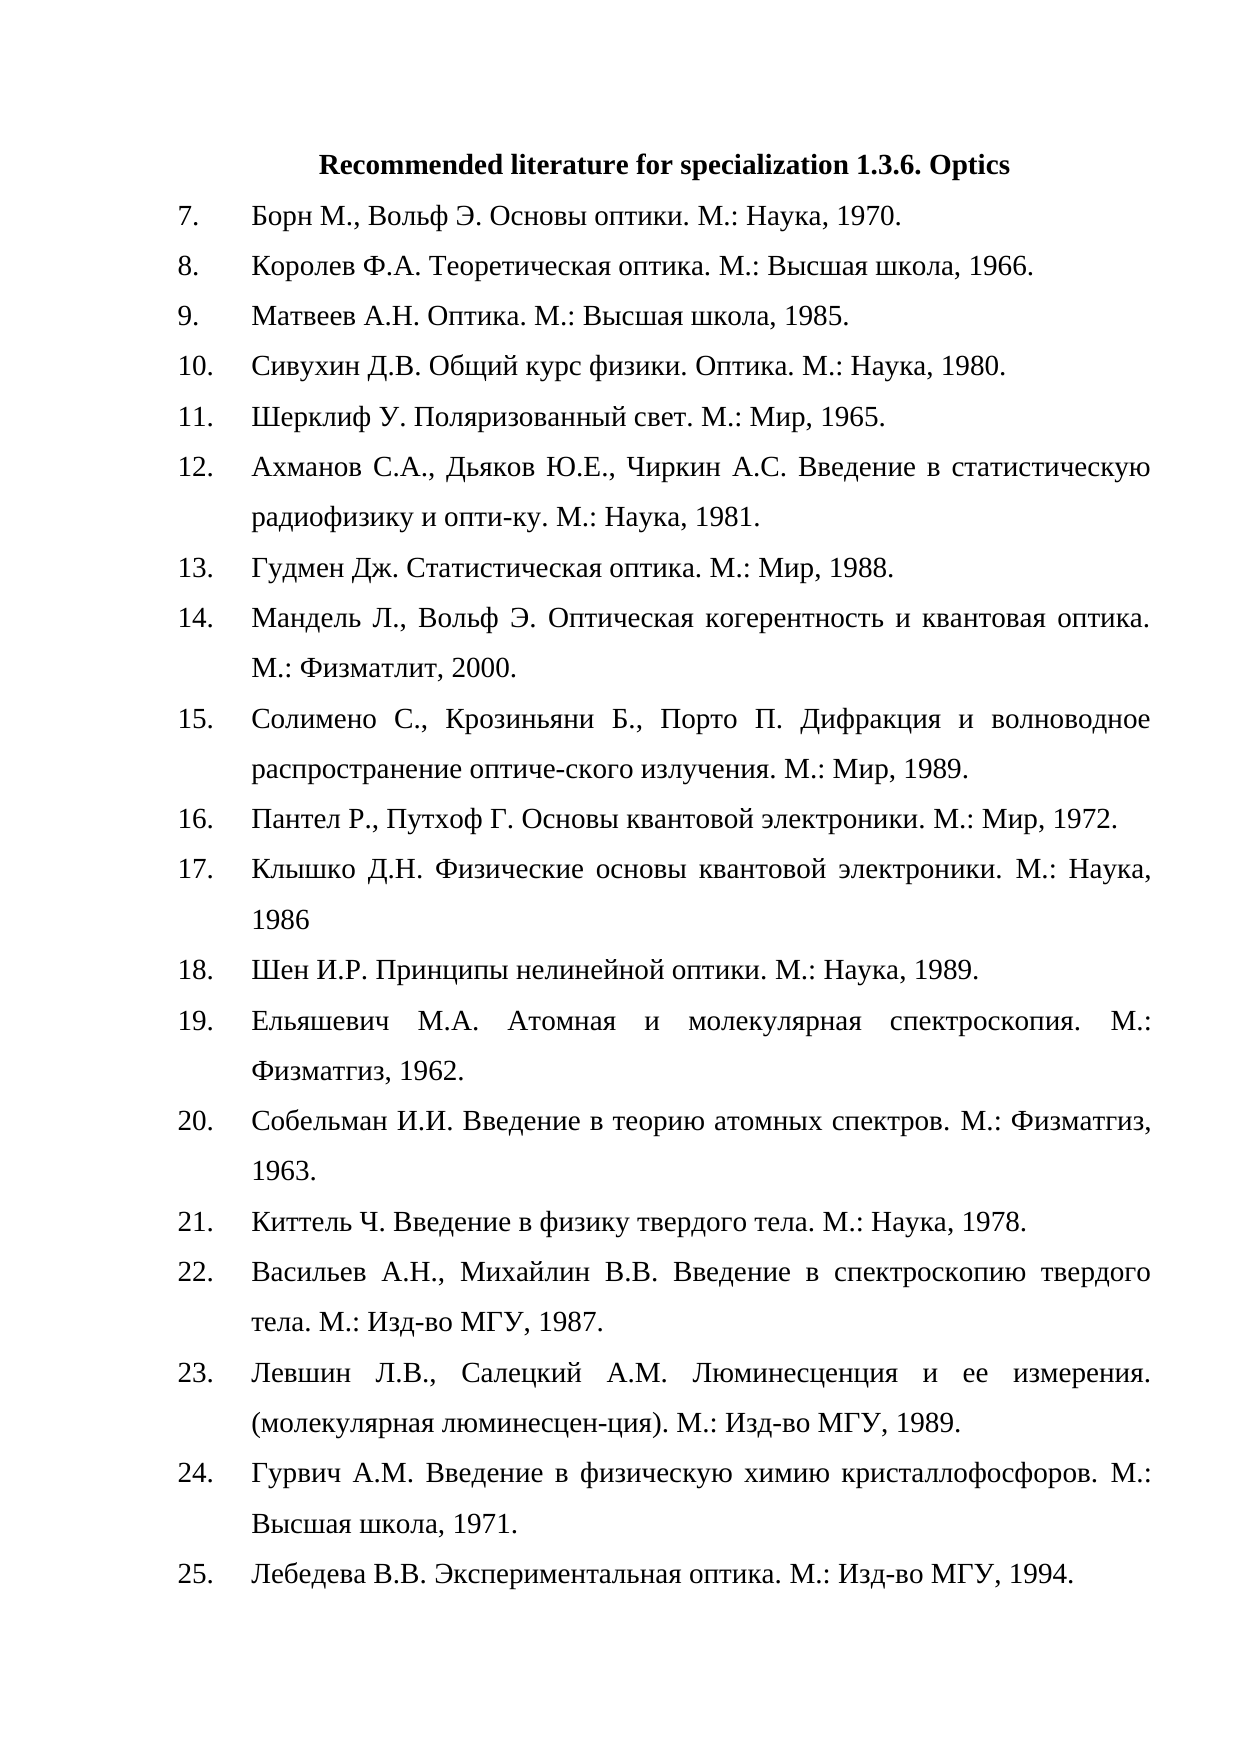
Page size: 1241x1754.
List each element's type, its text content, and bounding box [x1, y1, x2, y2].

list Левшин Л.В., Салецкий А.М. Люминесценция и ее измерения. (молекулярная люминесцен-ция). М.: Изд-во МГУ, 1989. [177, 1355, 1152, 1439]
list Гудмен Дж. Статистическая оптика. М.: Мир, 1988. [177, 550, 1152, 583]
list Сивухин Д.В. Общий курс физики. Оптика. М.: Наука, 1980. [177, 348, 1152, 382]
list Киттель Ч. Введение в физику твердого тела. М.: Наука, 1978. [177, 1204, 1152, 1237]
list Солимено С., Крозиньяни Б., Порто П. Дифракция и волноводное распространение оптиче-ского излучения. М.: Мир, 1989. [177, 701, 1152, 784]
list Королев Ф.А. Теоретическая оптика. М.: Высшая школа, 1966. [177, 248, 1152, 281]
list Клышко Д.Н. Физические основы квантовой электроники. М.: Наука, 1986 [177, 852, 1152, 936]
list Шерклиф У. Поляризованный свет. М.: Мир, 1965. [177, 399, 1152, 432]
list Борн М., Вольф Э. Основы оптики. М.: Наука, 1970. [177, 198, 1152, 231]
list Лебедева В.В. Экспериментальная оптика. М.: Изд-во МГУ, 1994. [177, 1556, 1152, 1589]
list Собельман И.И. Введение в теорию атомных спектров. М.: Физматгиз, 1963. [177, 1103, 1152, 1187]
list Шен И.Р. Принципы нелинейной оптики. М.: Наука, 1989. [177, 952, 1152, 986]
list Пантел Р., Путхоф Г. Основы квантовой электроники. М.: Мир, 1972. [177, 801, 1152, 835]
list Ельяшевич М.А. Атомная и молекулярная спектроскопия. М.: Физматгиз, 1962. [177, 1003, 1152, 1086]
list Васильев А.Н., Михайлин В.В. Введение в спектроскопию твердого тела. М.: Изд-во МГУ, 1987. [177, 1254, 1152, 1338]
list Матвеев А.Н. Оптика. М.: Высшая школа, 1985. [177, 298, 1152, 332]
list Мандель Л., Вольф Э. Оптическая когерентность и квантовая оптика. М.: Физматлит, 2000. [177, 600, 1152, 684]
subtitle Recommended literature for specialization 1.3.6. Optics [177, 147, 1152, 181]
list Ахманов С.А., Дьяков Ю.Е., Чиркин А.С. Введение в статистическую радиофизику и опти-ку. М.: Наука, 1981. [177, 449, 1152, 533]
list Гурвич А.М. Введение в физическую химию кристаллофосфоров. М.: Высшая школа, 1971. [177, 1455, 1152, 1539]
